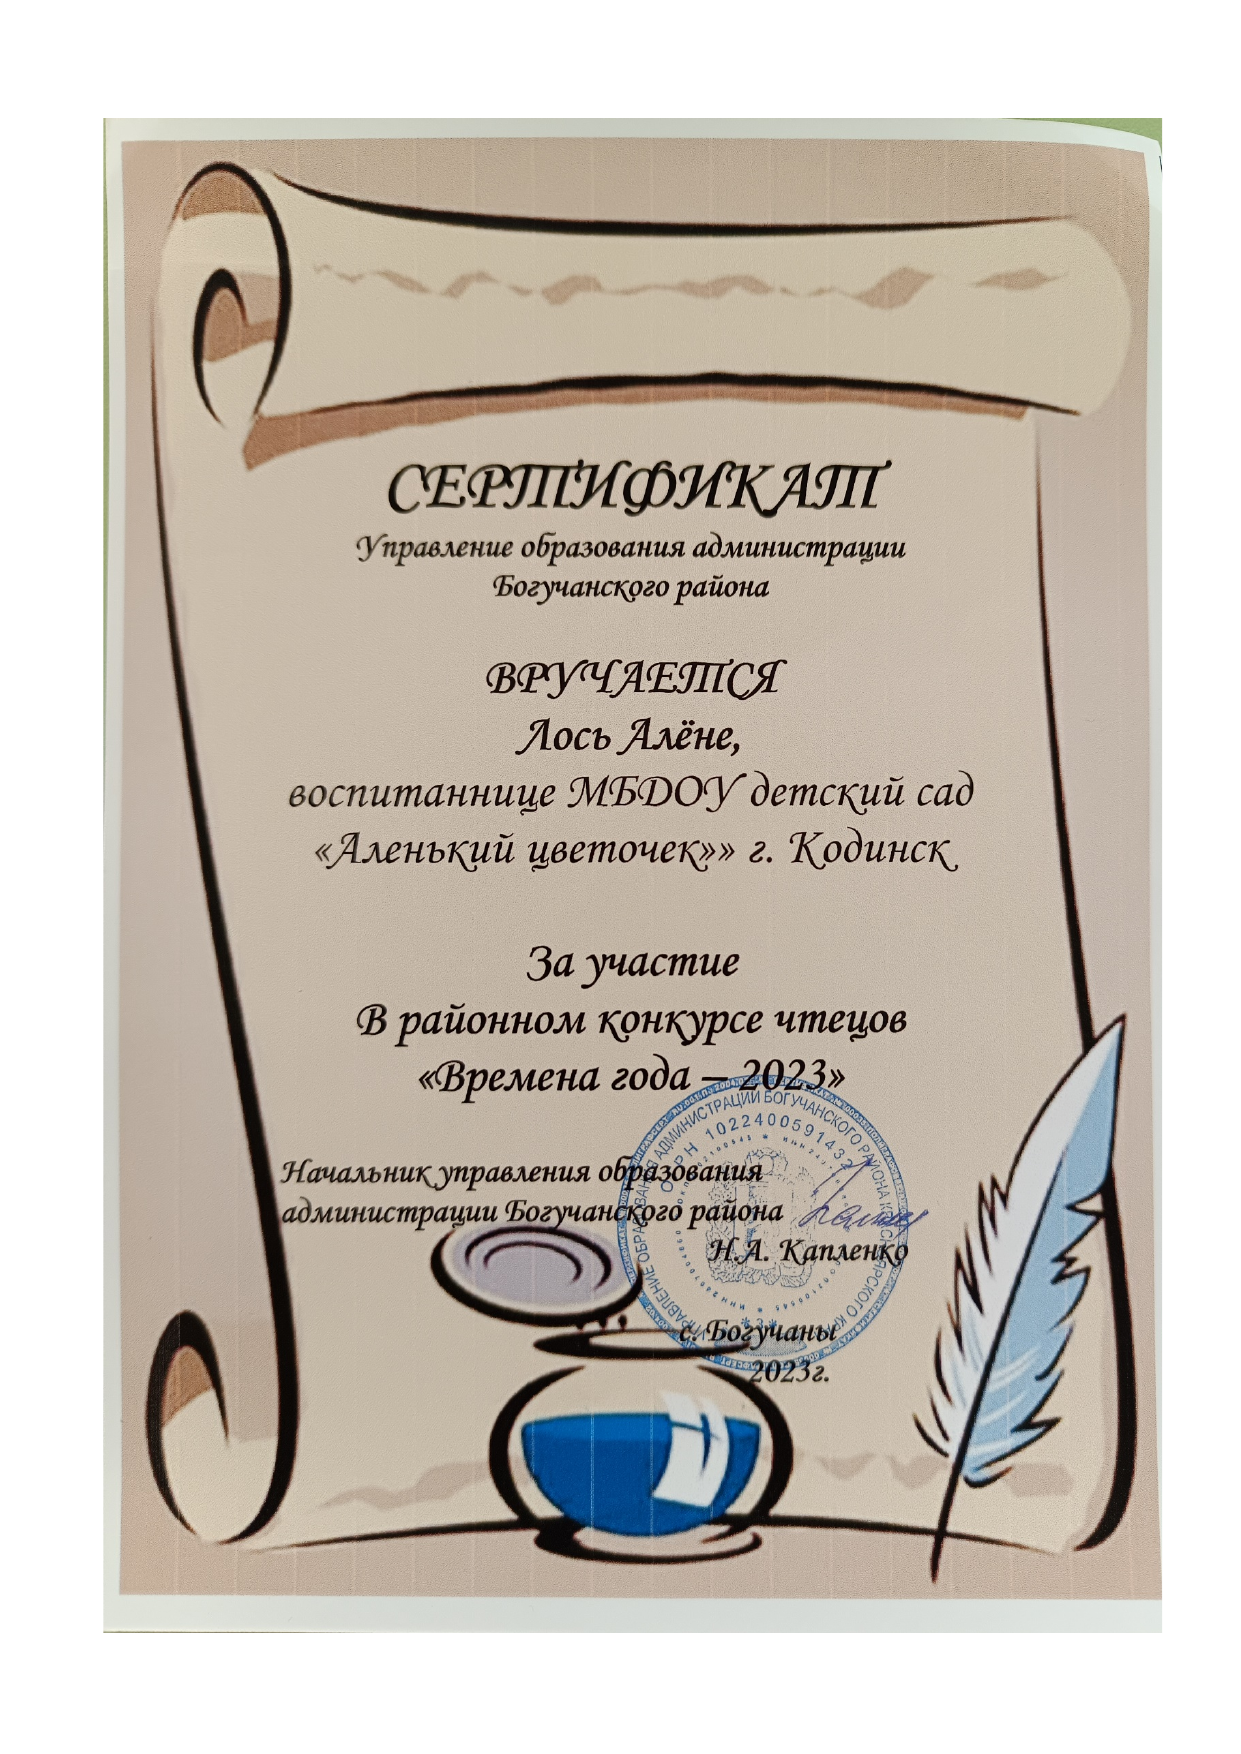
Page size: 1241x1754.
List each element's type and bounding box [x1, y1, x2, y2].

picture [103, 118, 1163, 1633]
